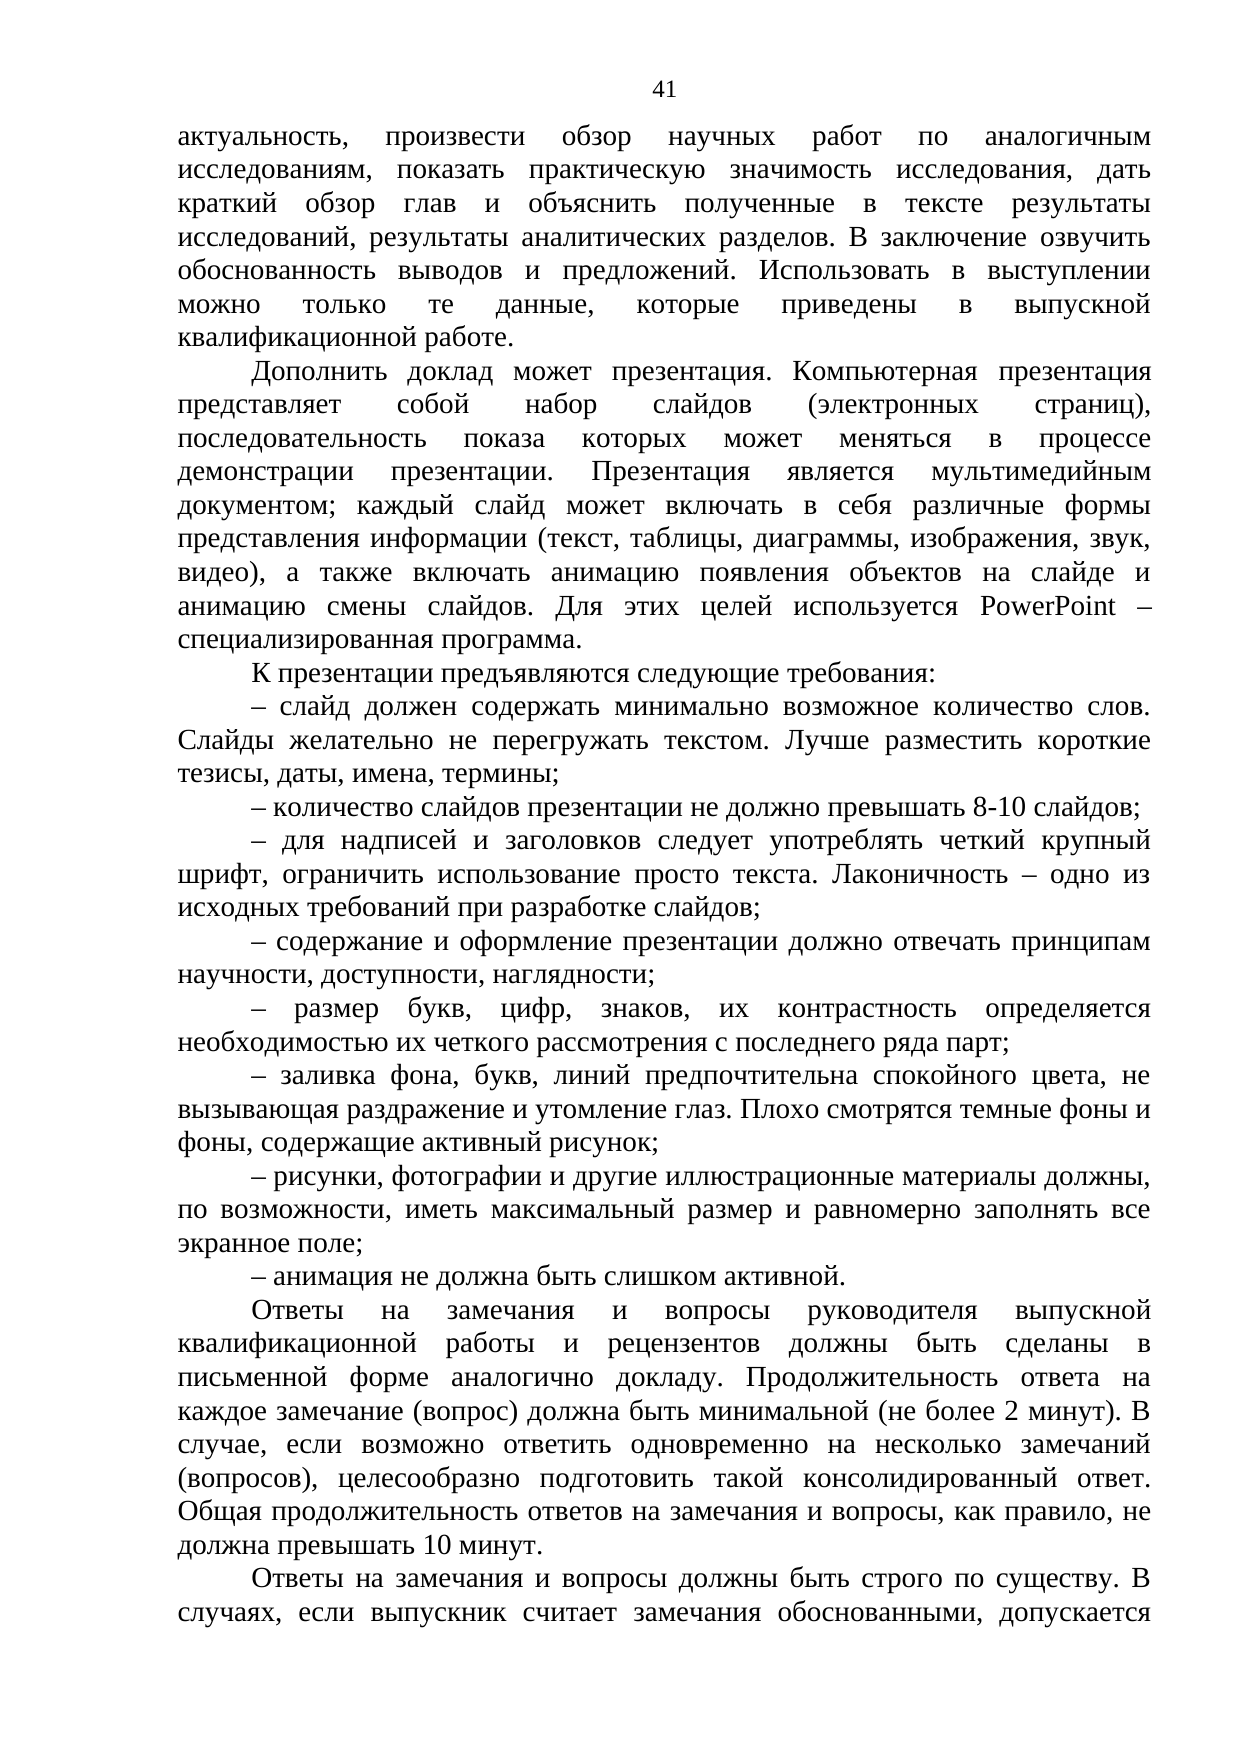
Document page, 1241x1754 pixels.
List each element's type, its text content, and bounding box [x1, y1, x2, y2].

text К презентации предъявляются следующие требования: [177, 655, 1152, 688]
text – заливка фона, букв, линий предпочтительна спокойного цвета, не вызывающая раздражение и утомление глаз. Плохо смотрятся темные фоны и фоны, содержащие активный рисунок; [177, 1057, 1152, 1158]
text – анимация не должна быть слишком активной. [177, 1258, 1152, 1292]
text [177, 118, 1152, 353]
text – количество слайдов презентации не должно превышать 8-10 слайдов; [177, 789, 1152, 822]
text – для надписей и заголовков следует употреблять четкий крупный шрифт, ограничить использование просто текста. Лаконичность – одно из исходных требований при разработке слайдов; [177, 822, 1152, 923]
text – содержание и оформление презентации должно отвечать принципам научности, доступности, наглядности; [177, 923, 1152, 990]
text Дополнить доклад может презентация. Компьютерная презентация представляет собой набор слайдов (электронных страниц), последовательность показа которых может меняться в процессе демонстрации презентации. Презентация является мультимедийным документом; каждый слайд может включать в себя различные формы представления информации (текст, таблицы, диаграммы, изображения, звук, видео), а также включать анимацию появления объектов на слайде и анимацию смены слайдов. Для этих целей используется PowerPoint – специализированная программа. [177, 353, 1152, 655]
text – рисунки, фотографии и другие иллюстрационные материалы должны, по возможности, иметь максимальный размер и равномерно заполнять все экранное поле; [177, 1158, 1152, 1258]
text Ответы на замечания и вопросы руководителя выпускной квалификационной работы и рецензентов должны быть сделаны в письменной форме аналогично докладу. Продолжительность ответа на каждое замечание (вопрос) должна быть минимальной (не более 2 минут). В случае, если возможно ответить одновременно на несколько замечаний (вопросов), целесообразно подготовить такой консолидированный ответ. Общая продолжительность ответов на замечания и вопросы, как правило, не должна превышать 10 минут. [177, 1292, 1152, 1560]
text – слайд должен содержать минимально возможное количество слов. Слайды желательно не перегружать текстом. Лучше разместить короткие тезисы, даты, имена, термины; [177, 688, 1152, 789]
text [177, 1560, 1152, 1627]
text – размер букв, цифр, знаков, их контрастность определяется необходимостью их четкого рассмотрения с последнего ряда парт; [177, 990, 1152, 1057]
